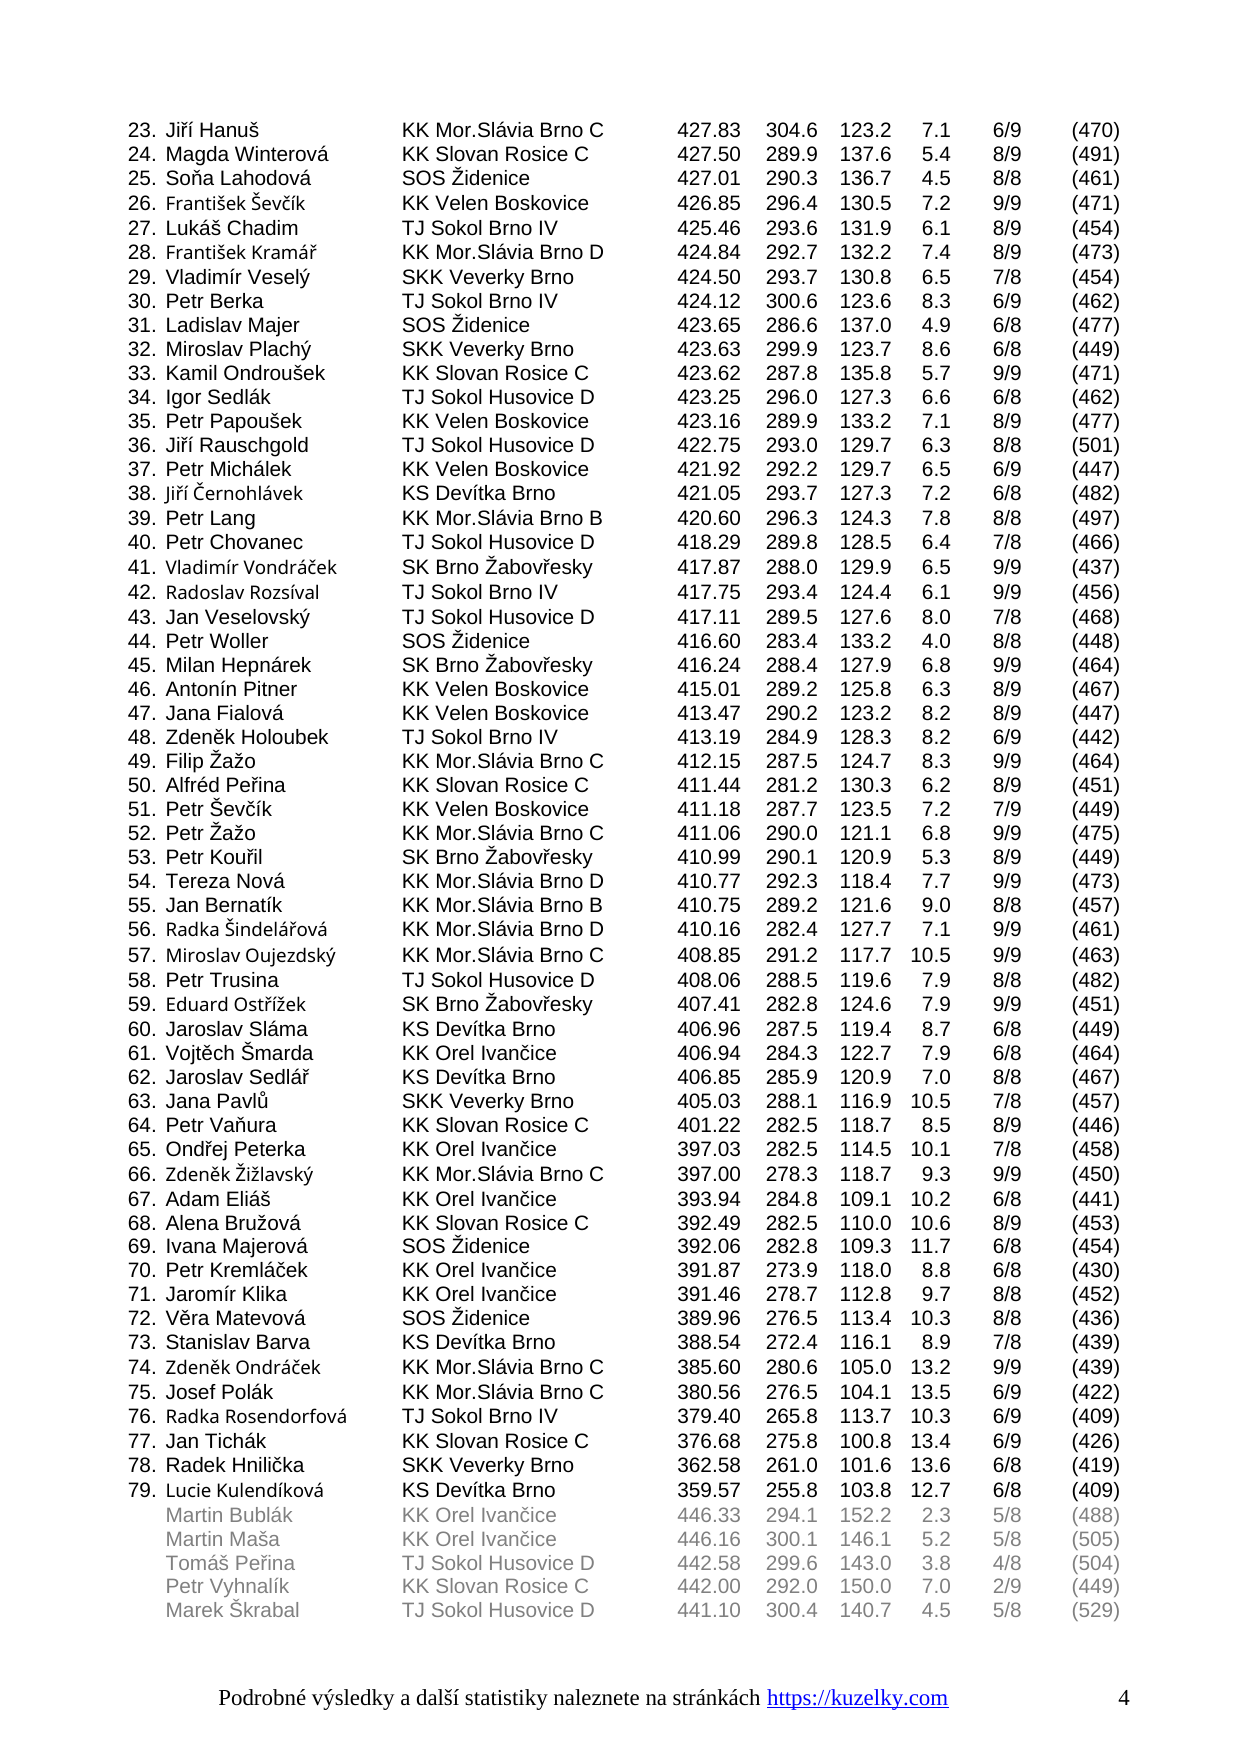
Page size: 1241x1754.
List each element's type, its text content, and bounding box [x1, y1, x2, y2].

text 59. Eduard Ostřížek SK Brno Žabovřesky 407.41 282.8 124.6 7.9 9/9 (451) [106, 992, 1134, 1017]
text 67. Adam Eliáš KK Orel Ivančice 393.94 284.8 109.1 10.2 6/8 (441) [106, 1186, 1134, 1210]
text 32. Miroslav Plachý SKK Veverky Brno 423.63 299.9 123.7 8.6 6/8 (449) [106, 337, 1134, 361]
text 25. Soňa Lahodová SOS Židenice 427.01 290.3 136.7 4.5 8/8 (461) [106, 166, 1134, 190]
text 63. Jana Pavlů SKK Veverky Brno 405.03 288.1 116.9 10.5 7/8 (457) [106, 1089, 1134, 1113]
text 51. Petr Ševčík KK Velen Boskovice 411.18 287.7 123.5 7.2 7/9 (449) [106, 797, 1134, 821]
text Martin Bublák KK Orel Ivančice 446.33 294.1 152.2 2.3 5/8 (488) [106, 1502, 1134, 1526]
text 48. Zdeněk Holoubek TJ Sokol Brno IV 413.19 284.9 128.3 8.2 6/9 (442) [106, 725, 1134, 749]
text 65. Ondřej Peterka KK Orel Ivančice 397.03 282.5 114.5 10.1 7/8 (458) [106, 1137, 1134, 1161]
text 34. Igor Sedlák TJ Sokol Husovice D 423.25 296.0 127.3 6.6 6/8 (462) [106, 385, 1134, 409]
text 74. Zdeněk Ondráček KK Mor.Slávia Brno C 385.60 280.6 105.0 13.2 9/9 (439) [106, 1354, 1134, 1379]
text 78. Radek Hnilička SKK Veverky Brno 362.58 261.0 101.6 13.6 6/8 (419) [106, 1453, 1134, 1477]
text 62. Jaroslav Sedlář KS Devítka Brno 406.85 285.9 120.9 7.0 8/8 (467) [106, 1065, 1134, 1089]
text 53. Petr Kouřil SK Brno Žabovřesky 410.99 290.1 120.9 5.3 8/9 (449) [106, 845, 1134, 869]
text Martin Maša KK Orel Ivančice 446.16 300.1 146.1 5.2 5/8 (505) [106, 1526, 1134, 1550]
text 54. Tereza Nová KK Mor.Slávia Brno D 410.77 292.3 118.4 7.7 9/9 (473) [106, 869, 1134, 893]
text 75. Josef Polák KK Mor.Slávia Brno C 380.56 276.5 104.1 13.5 6/9 (422) [106, 1379, 1134, 1403]
text 56. Radka Šindelářová KK Mor.Slávia Brno D 410.16 282.4 127.7 7.1 9/9 (461) [106, 917, 1134, 942]
text 71. Jaromír Klika KK Orel Ivančice 391.46 278.7 112.8 9.7 8/8 (452) [106, 1282, 1134, 1306]
text 64. Petr Vaňura KK Slovan Rosice C 401.22 282.5 118.7 8.5 8/9 (446) [106, 1113, 1134, 1137]
text 52. Petr Žažo KK Mor.Slávia Brno C 411.06 290.0 121.1 6.8 9/9 (475) [106, 821, 1134, 845]
text 66. Zdeněk Žižlavský KK Mor.Slávia Brno C 397.00 278.3 118.7 9.3 9/9 (450) [106, 1161, 1134, 1186]
text 46. Antonín Pitner KK Velen Boskovice 415.01 289.2 125.8 6.3 8/9 (467) [106, 677, 1134, 701]
text 30. Petr Berka TJ Sokol Brno IV 424.12 300.6 123.6 8.3 6/9 (462) [106, 289, 1134, 313]
text 77. Jan Tichák KK Slovan Rosice C 376.68 275.8 100.8 13.4 6/9 (426) [106, 1429, 1134, 1453]
text 47. Jana Fialová KK Velen Boskovice 413.47 290.2 123.2 8.2 8/9 (447) [106, 701, 1134, 725]
text 29. Vladimír Veselý SKK Veverky Brno 424.50 293.7 130.8 6.5 7/8 (454) [106, 265, 1134, 289]
text 72. Věra Matevová SOS Židenice 389.96 276.5 113.4 10.3 8/8 (436) [106, 1306, 1134, 1330]
text Tomáš Peřina TJ Sokol Husovice D 442.58 299.6 143.0 3.8 4/8 (504) [106, 1550, 1134, 1574]
text 39. Petr Lang KK Mor.Slávia Brno B 420.60 296.3 124.3 7.8 8/8 (497) [106, 506, 1134, 530]
text Marek Škrabal TJ Sokol Husovice D 441.10 300.4 140.7 4.5 5/8 (529) [106, 1598, 1134, 1622]
text 57. Miroslav Oujezdský KK Mor.Slávia Brno C 408.85 291.2 117.7 10.5 9/9 (463) [106, 942, 1134, 968]
text 49. Filip Žažo KK Mor.Slávia Brno C 412.15 287.5 124.7 8.3 9/9 (464) [106, 749, 1134, 773]
text 50. Alfréd Peřina KK Slovan Rosice C 411.44 281.2 130.3 6.2 8/9 (451) [106, 773, 1134, 797]
text 42. Radoslav Rozsíval TJ Sokol Brno IV 417.75 293.4 124.4 6.1 9/9 (456) [106, 579, 1134, 605]
text 36. Jiří Rauschgold TJ Sokol Husovice D 422.75 293.0 129.7 6.3 8/8 (501) [106, 433, 1134, 457]
text 61. Vojtěch Šmarda KK Orel Ivančice 406.94 284.3 122.7 7.9 6/8 (464) [106, 1041, 1134, 1065]
text 41. Vladimír Vondráček SK Brno Žabovřesky 417.87 288.0 129.9 6.5 9/9 (437) [106, 554, 1134, 579]
text 27. Lukáš Chadim TJ Sokol Brno IV 425.46 293.6 131.9 6.1 8/9 (454) [106, 216, 1134, 239]
text 73. Stanislav Barva KS Devítka Brno 388.54 272.4 116.1 8.9 7/8 (439) [106, 1330, 1134, 1354]
text Petr Vyhnalík KK Slovan Rosice C 442.00 292.0 150.0 7.0 2/9 (449) [106, 1574, 1134, 1598]
text 69. Ivana Majerová SOS Židenice 392.06 282.8 109.3 11.7 6/8 (454) [106, 1234, 1134, 1258]
text 68. Alena Bružová KK Slovan Rosice C 392.49 282.5 110.0 10.6 8/9 (453) [106, 1210, 1134, 1234]
text 58. Petr Trusina TJ Sokol Husovice D 408.06 288.5 119.6 7.9 8/8 (482) [106, 968, 1134, 992]
text 43. Jan Veselovský TJ Sokol Husovice D 417.11 289.5 127.6 8.0 7/8 (468) [106, 605, 1134, 629]
text 40. Petr Chovanec TJ Sokol Husovice D 418.29 289.8 128.5 6.4 7/8 (466) [106, 530, 1134, 554]
text 31. Ladislav Majer SOS Židenice 423.65 286.6 137.0 4.9 6/8 (477) [106, 313, 1134, 337]
text 45. Milan Hepnárek SK Brno Žabovřesky 416.24 288.4 127.9 6.8 9/9 (464) [106, 653, 1134, 677]
text 37. Petr Michálek KK Velen Boskovice 421.92 292.2 129.7 6.5 6/9 (447) [106, 457, 1134, 481]
text 70. Petr Kremláček KK Orel Ivančice 391.87 273.9 118.0 8.8 6/8 (430) [106, 1258, 1134, 1282]
text 35. Petr Papoušek KK Velen Boskovice 423.16 289.9 133.2 7.1 8/9 (477) [106, 409, 1134, 433]
text 26. František Ševčík KK Velen Boskovice 426.85 296.4 130.5 7.2 9/9 (471) [106, 190, 1134, 216]
text 79. Lucie Kulendíková KS Devítka Brno 359.57 255.8 103.8 12.7 6/8 (409) [106, 1477, 1134, 1502]
text 33. Kamil Ondroušek KK Slovan Rosice C 423.62 287.8 135.8 5.7 9/9 (471) [106, 361, 1134, 385]
text 28. František Kramář KK Mor.Slávia Brno D 424.84 292.7 132.2 7.4 8/9 (473) [106, 239, 1134, 265]
text 44. Petr Woller SOS Židenice 416.60 283.4 133.2 4.0 8/8 (448) [106, 629, 1134, 653]
text 38. Jiří Černohlávek KS Devítka Brno 421.05 293.7 127.3 7.2 6/8 (482) [106, 481, 1134, 506]
text 24. Magda Winterová KK Slovan Rosice C 427.50 289.9 137.6 5.4 8/9 (491) [106, 142, 1134, 166]
text 60. Jaroslav Sláma KS Devítka Brno 406.96 287.5 119.4 8.7 6/8 (449) [106, 1017, 1134, 1041]
text 55. Jan Bernatík KK Mor.Slávia Brno B 410.75 289.2 121.6 9.0 8/8 (457) [106, 893, 1134, 917]
text 76. Radka Rosendorfová TJ Sokol Brno IV 379.40 265.8 113.7 10.3 6/9 (409) [106, 1403, 1134, 1429]
text 23. Jiří Hanuš KK Mor.Slávia Brno C 427.83 304.6 123.2 7.1 6/9 (470) [106, 118, 1134, 142]
